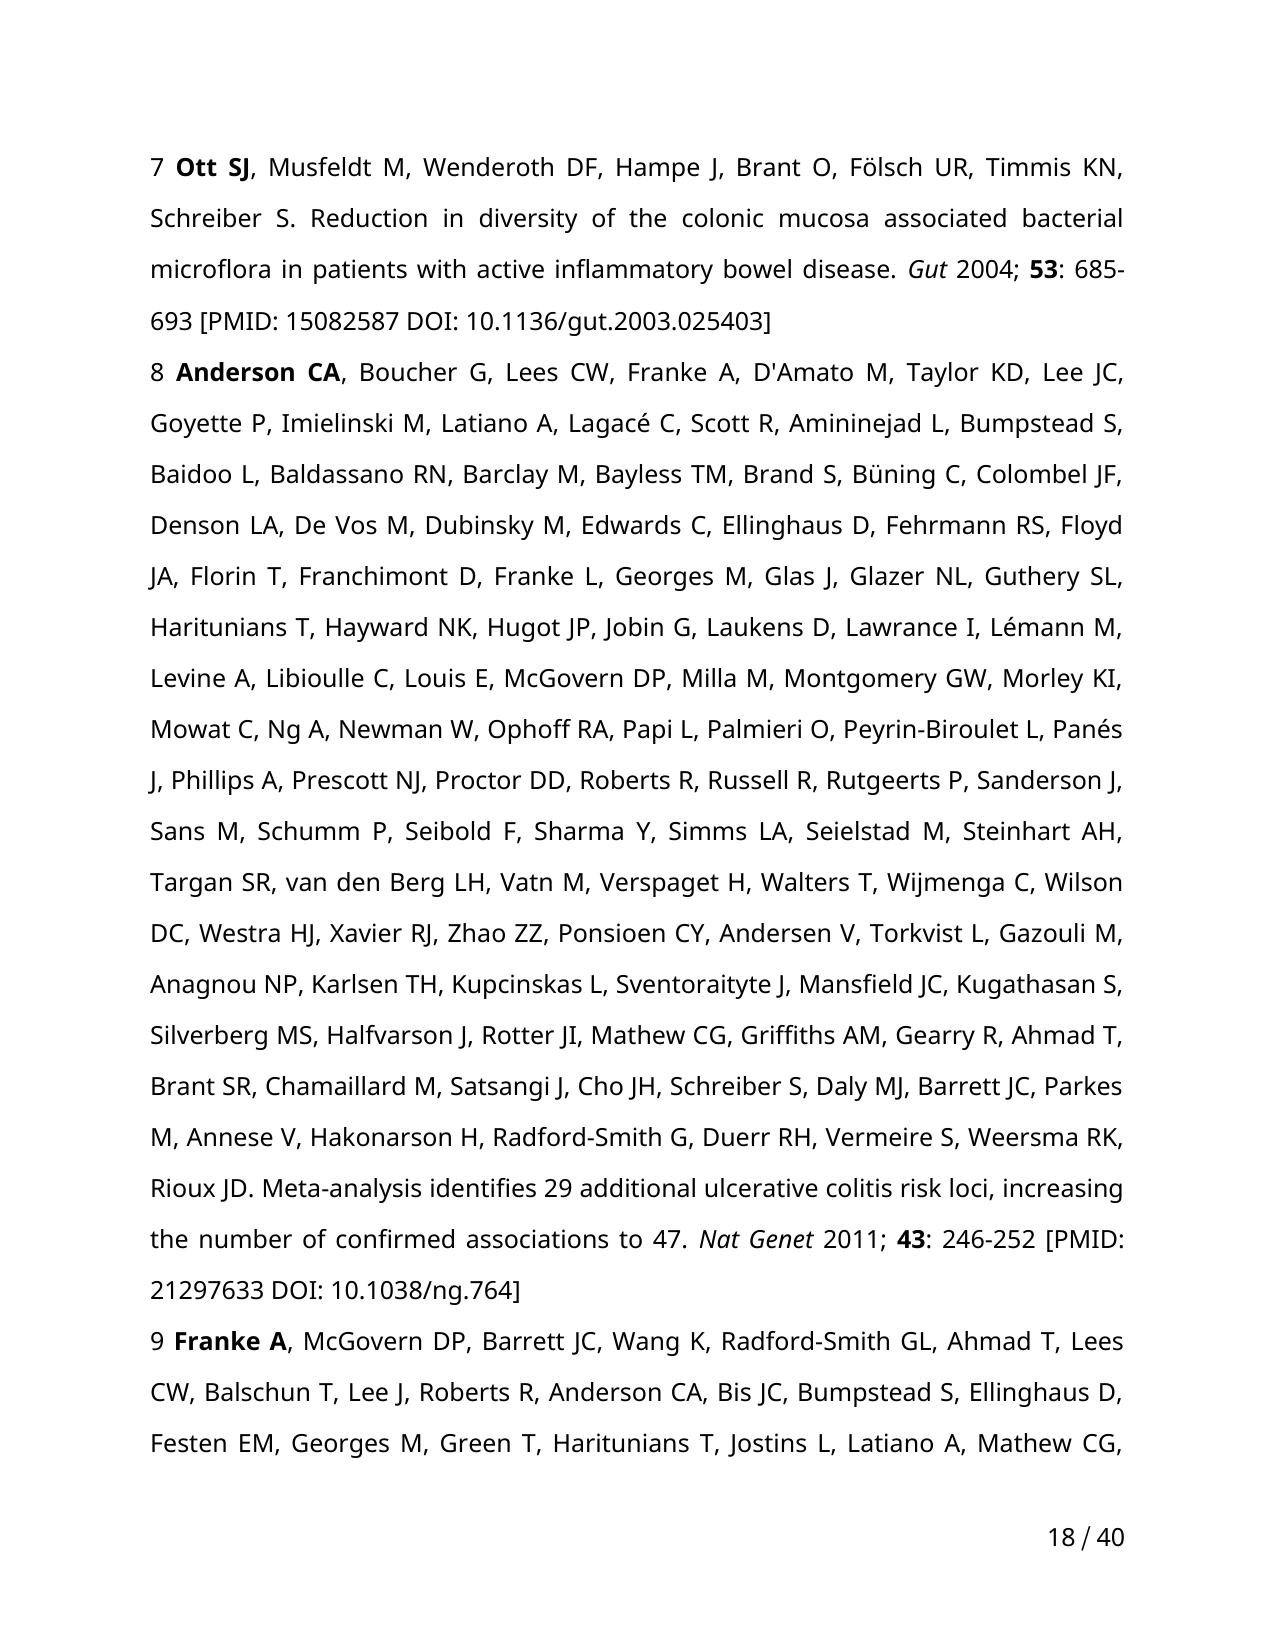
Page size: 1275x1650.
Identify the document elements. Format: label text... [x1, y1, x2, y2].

text 8 Anderson CA, Boucher G, Lees CW, Franke A, D'Amato M, Taylor KD, Lee JC, Goyette P, Imielinski M, Latiano A, Lagacé C, Scott R, Amininejad L, Bumpstead S, Baidoo L, Baldassano RN, Barclay M, Bayless TM, Brand S, Büning C, Colombel JF, Denson LA, De Vos M, Dubinsky M, Edwards C, Ellinghaus D, Fehrmann RS, Floyd JA, Florin T, Franchimont D, Franke L, Georges M, Glas J, Glazer NL, Guthery SL, Haritunians T, Hayward NK, Hugot JP, Jobin G, Laukens D, Lawrance I, Lémann M, Levine A, Libioulle C, Louis E, McGovern DP, Milla M, Montgomery GW, Morley KI, Mowat C, Ng A, Newman W, Ophoff RA, Papi L, Palmieri O, Peyrin-Biroulet L, Panés J, Phillips A, Prescott NJ, Proctor DD, Roberts R, Russell R, Rutgeerts P, Sanderson J, Sans M, Schumm P, Seibold F, Sharma Y, Simms LA, Seielstad M, Steinhart AH, Targan SR, van den Berg LH, Vatn M, Verspaget H, Walters T, Wijmenga C, Wilson DC, Westra HJ, Xavier RJ, Zhao ZZ, Ponsioen CY, Andersen V, Torkvist L, Gazouli M, Anagnou NP, Karlsen TH, Kupcinskas L, Sventoraityte J, Mansfield JC, Kugathasan S, Silverberg MS, Halfvarson J, Rotter JI, Mathew CG, Griffiths AM, Gearry R, Ahmad T, Brant SR, Chamaillard M, Satsangi J, Cho JH, Schreiber S, Daly MJ, Barrett JC, Parkes M, Annese V, Hakonarson H, Radford-Smith G, Duerr RH, Vermeire S, Weersma RK, Rioux JD. Meta-analysis identifies 29 additional ulcerative colitis risk loci, increasing the number of confirmed associations to 47. Nat Genet 2011; 43: 246-252 [PMID: 21297633 DOI: 10.1038/ng.764] [150, 354, 1125, 1307]
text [150, 1324, 1125, 1460]
text 7 Ott SJ, Musfeldt M, Wenderoth DF, Hampe J, Brant O, Fölsch UR, Timmis KN, Schreiber S. Reduction in diversity of the colonic mucosa associated bacterial microflora in patients with active inflammatory bowel disease. Gut 2004; 53: 685-693 [PMID: 15082587 DOI: 10.1136/gut.2003.025403] [150, 150, 1125, 337]
